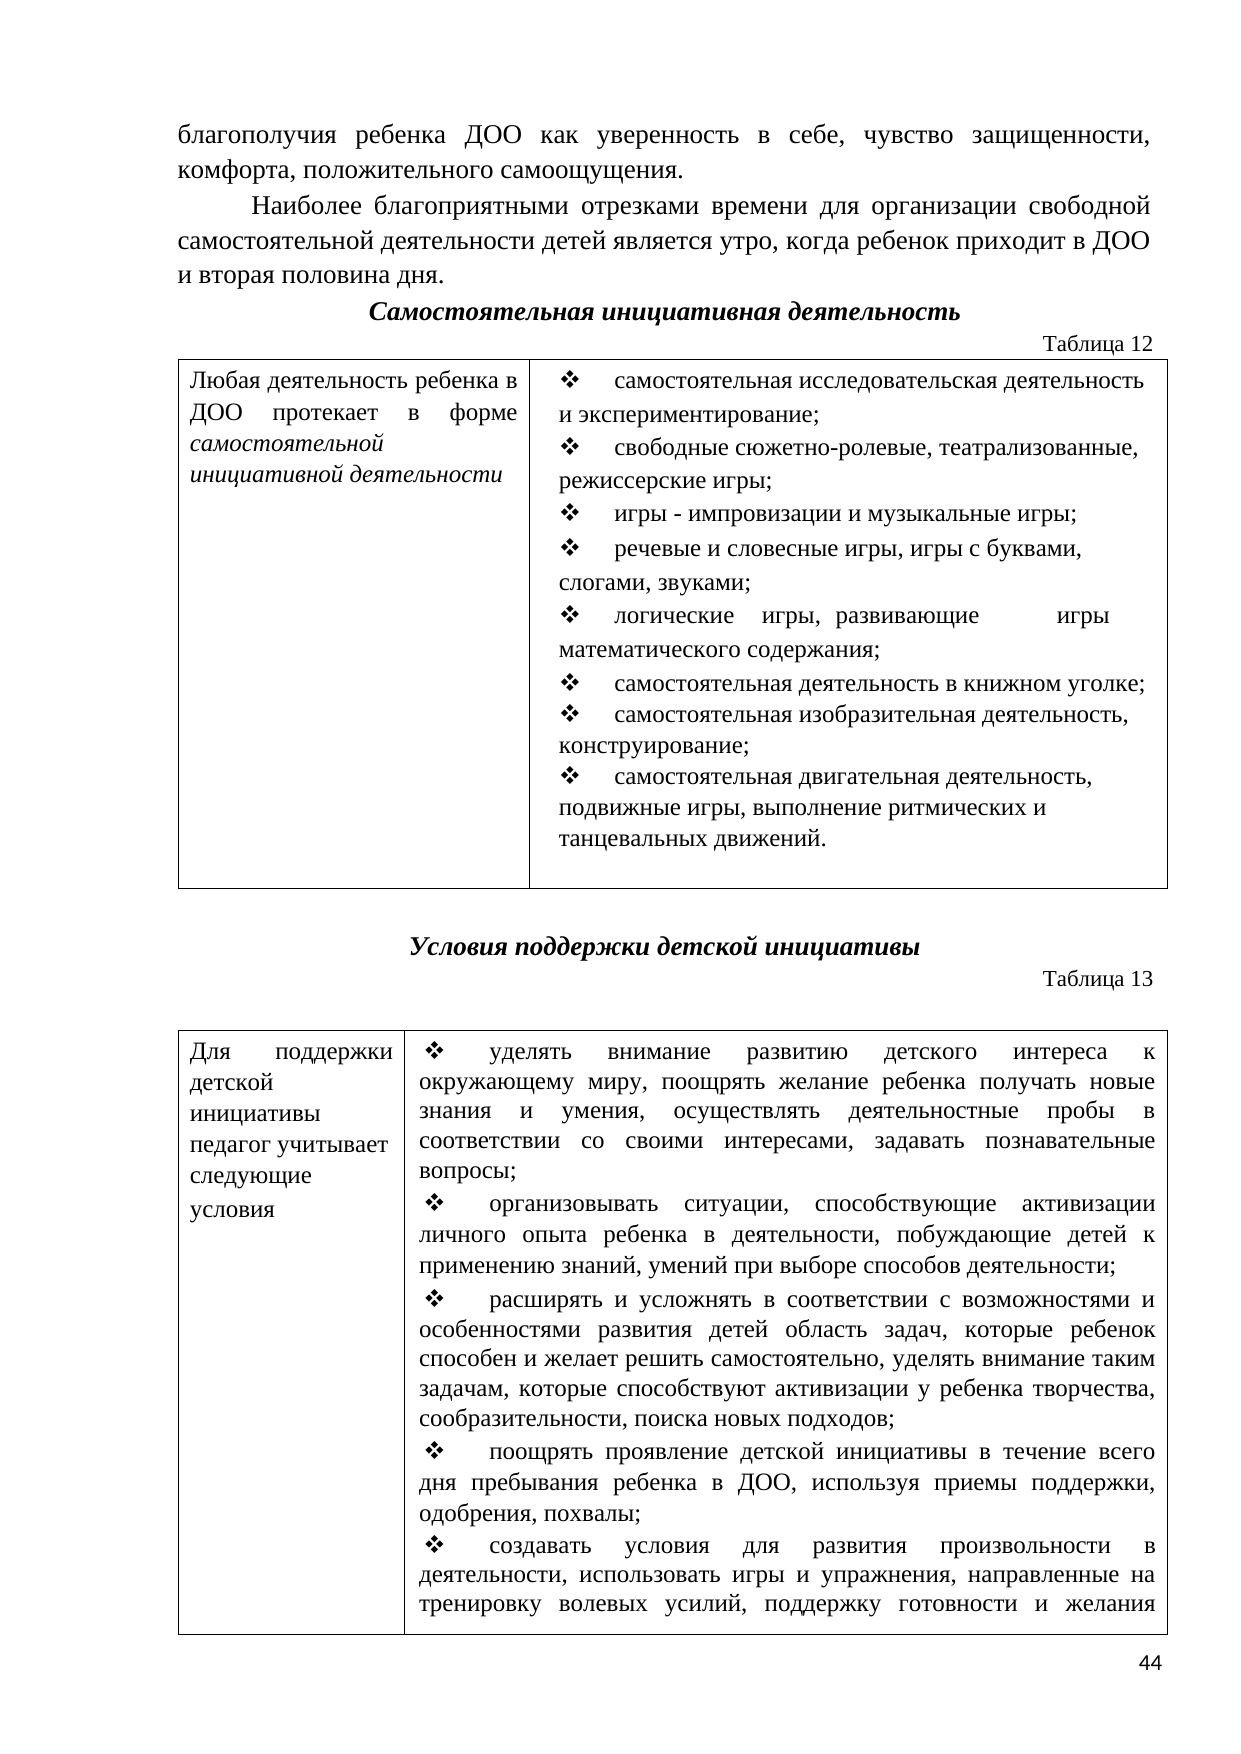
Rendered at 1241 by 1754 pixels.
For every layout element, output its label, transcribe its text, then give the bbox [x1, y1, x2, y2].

text Таблица 13 [118, 965, 1153, 991]
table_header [405, 1031, 1167, 1634]
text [177, 118, 1152, 184]
table_header самостоятельная исследовательская деятельность и экспериментирование; свободные сюжетно-ролевые, театрализованные, режиссерские игры; игры - импровизации и музыкальные игры; речевые и словесные игры, игры с буквами, слогами, звуками; логические игры, развивающие игры математического содержания; самостоятельная деятельность в книжном уголке; самостоятельная изобразительная деятельность, конструирование; самостоятельная двигательная деятельность, подвижные игры, выполнение ритмических и танцевальных движений. [530, 360, 1167, 888]
text Наиболее благоприятными отрезками времени для организации свободной самостоятельной деятельности детей является утро, когда ребенок приходит в ДОО и вторая половина дня. [177, 189, 1152, 290]
subtitle Условия поддержки детской инициативы [236, 929, 1093, 961]
subtitle Самостоятельная инициативная деятельность [236, 295, 1093, 326]
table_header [179, 1031, 404, 1634]
text Таблица 12 [118, 330, 1153, 357]
table_header Любая деятельность ребенка в ДОО протекает в форме самостоятельной инициативной деятельности [179, 360, 529, 888]
